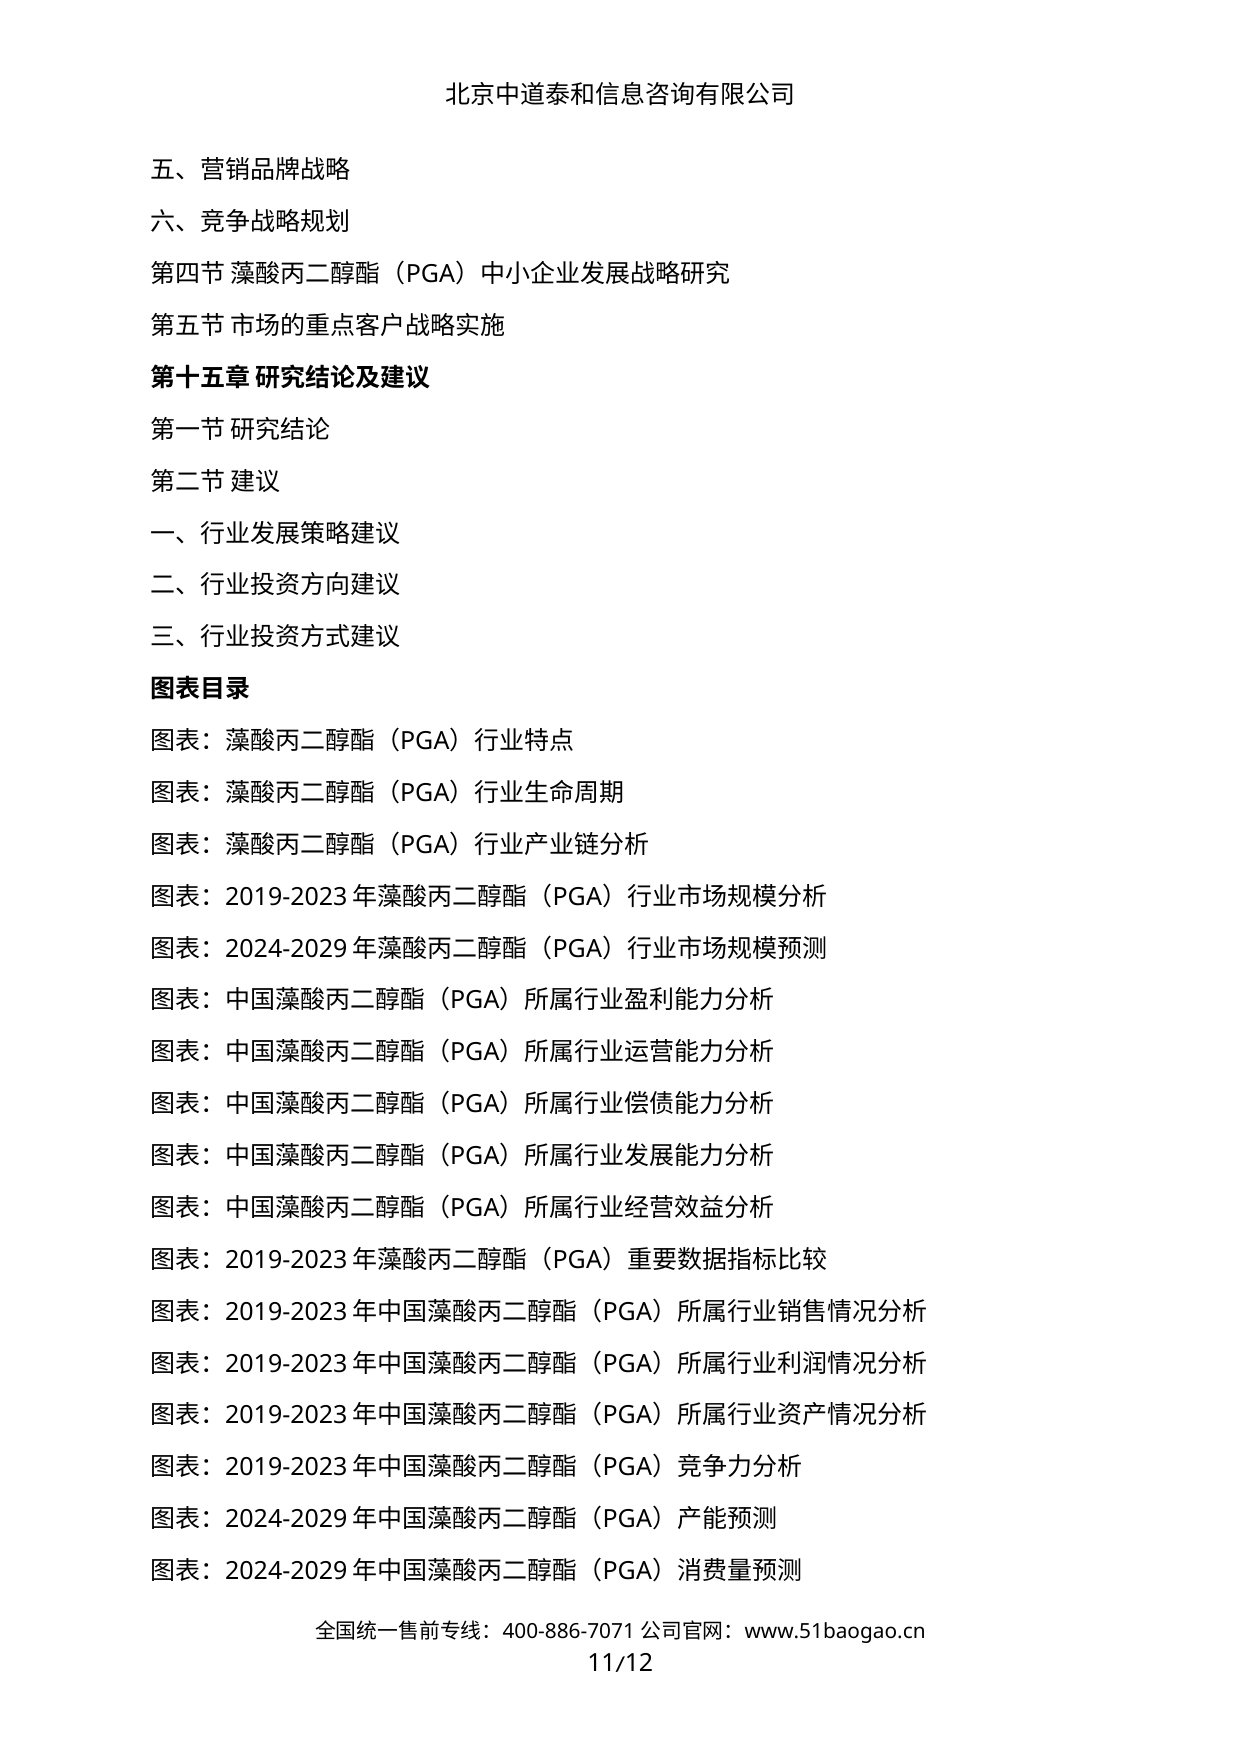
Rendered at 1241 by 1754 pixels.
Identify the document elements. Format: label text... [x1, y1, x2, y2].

text 第十五章 研究结论及建议 [150, 357, 1090, 394]
text 图表：2019-2023年中国藻酸丙二醇酯（PGA）所属行业销售情况分析 [150, 1291, 1090, 1327]
text 五、营销品牌战略 [150, 150, 1090, 186]
text 图表：藻酸丙二醇酯（PGA）行业特点 [150, 721, 1090, 757]
text 图表：藻酸丙二醇酯（PGA）行业生命周期 [150, 772, 1090, 809]
text 图表：2019-2023年中国藻酸丙二醇酯（PGA）所属行业资产情况分析 [150, 1395, 1090, 1431]
text 图表：中国藻酸丙二醇酯（PGA）所属行业盈利能力分析 [150, 980, 1090, 1016]
text 第四节 藻酸丙二醇酯（PGA）中小企业发展战略研究 [150, 254, 1090, 290]
text 一、行业发展策略建议 [150, 513, 1090, 549]
text 图表：2019-2023年藻酸丙二醇酯（PGA）行业市场规模分析 [150, 876, 1090, 912]
text 二、行业投资方向建议 [150, 565, 1090, 601]
text 图表：2024-2029年中国藻酸丙二醇酯（PGA）消费量预测 [150, 1551, 1090, 1587]
text 第二节 建议 [150, 461, 1090, 497]
text 图表：藻酸丙二醇酯（PGA）行业产业链分析 [150, 824, 1090, 861]
text 三、行业投资方式建议 [150, 617, 1090, 653]
text 图表目录 [150, 669, 1090, 705]
text 图表：2019-2023年中国藻酸丙二醇酯（PGA）竞争力分析 [150, 1447, 1090, 1483]
text 图表：中国藻酸丙二醇酯（PGA）所属行业发展能力分析 [150, 1136, 1090, 1172]
text 第一节 研究结论 [150, 409, 1090, 446]
text 图表：2019-2023年中国藻酸丙二醇酯（PGA）所属行业利润情况分析 [150, 1343, 1090, 1379]
text 第五节 市场的重点客户战略实施 [150, 306, 1090, 342]
text 六、竞争战略规划 [150, 202, 1090, 238]
text 图表：2024-2029年中国藻酸丙二醇酯（PGA）产能预测 [150, 1499, 1090, 1535]
text 图表：中国藻酸丙二醇酯（PGA）所属行业经营效益分析 [150, 1187, 1090, 1224]
text 图表：中国藻酸丙二醇酯（PGA）所属行业偿债能力分析 [150, 1084, 1090, 1120]
text 图表：中国藻酸丙二醇酯（PGA）所属行业运营能力分析 [150, 1032, 1090, 1068]
text 图表：2024-2029年藻酸丙二醇酯（PGA）行业市场规模预测 [150, 928, 1090, 964]
text 图表：2019-2023年藻酸丙二醇酯（PGA）重要数据指标比较 [150, 1239, 1090, 1276]
